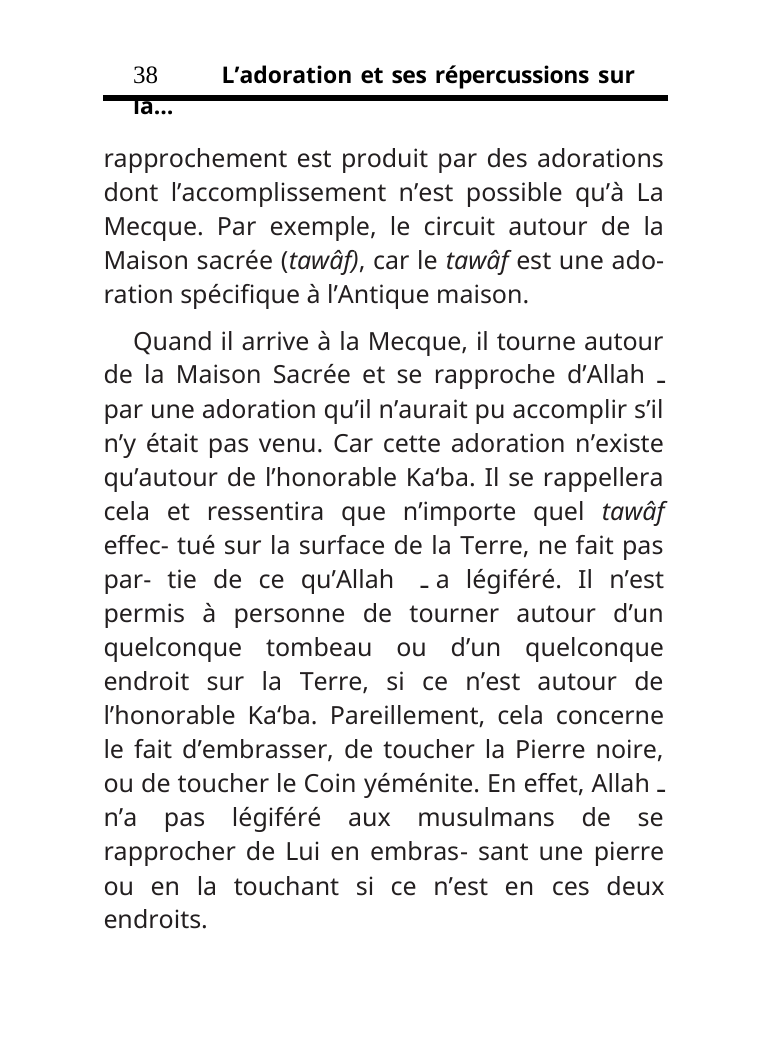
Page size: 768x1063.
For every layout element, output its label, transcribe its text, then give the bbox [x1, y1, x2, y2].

text Quand il arrive à la Mecque, il tourne autour de la Maison Sacrée et se rapproche d’Allah ـ par une adoration qu’il n’aurait pu accomplir s’il n’y était pas venu. Car cette adoration n’existe qu’autour de l’honorable Ka‘ba. Il se rappellera cela et ressentira que n’importe quel tawâf effec- tué sur la surface de la Terre, ne fait pas par- tie de ce qu’Allah ـ a légiféré. Il n’est permis à personne de tourner autour d’un quelconque tombeau ou d’un quelconque endroit sur la Terre, si ce n’est autour de l’honorable Ka‘ba. Pareillement, cela concerne le fait d’embrasser, de toucher la Pierre noire, ou de toucher le Coin yéménite. En effet, Allah ـ n’a pas légiféré aux musulmans de se rapprocher de Lui en embras- sant une pierre ou en la touchant si ce n’est en ces deux endroits. [103, 323, 664, 936]
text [103, 140, 664, 311]
